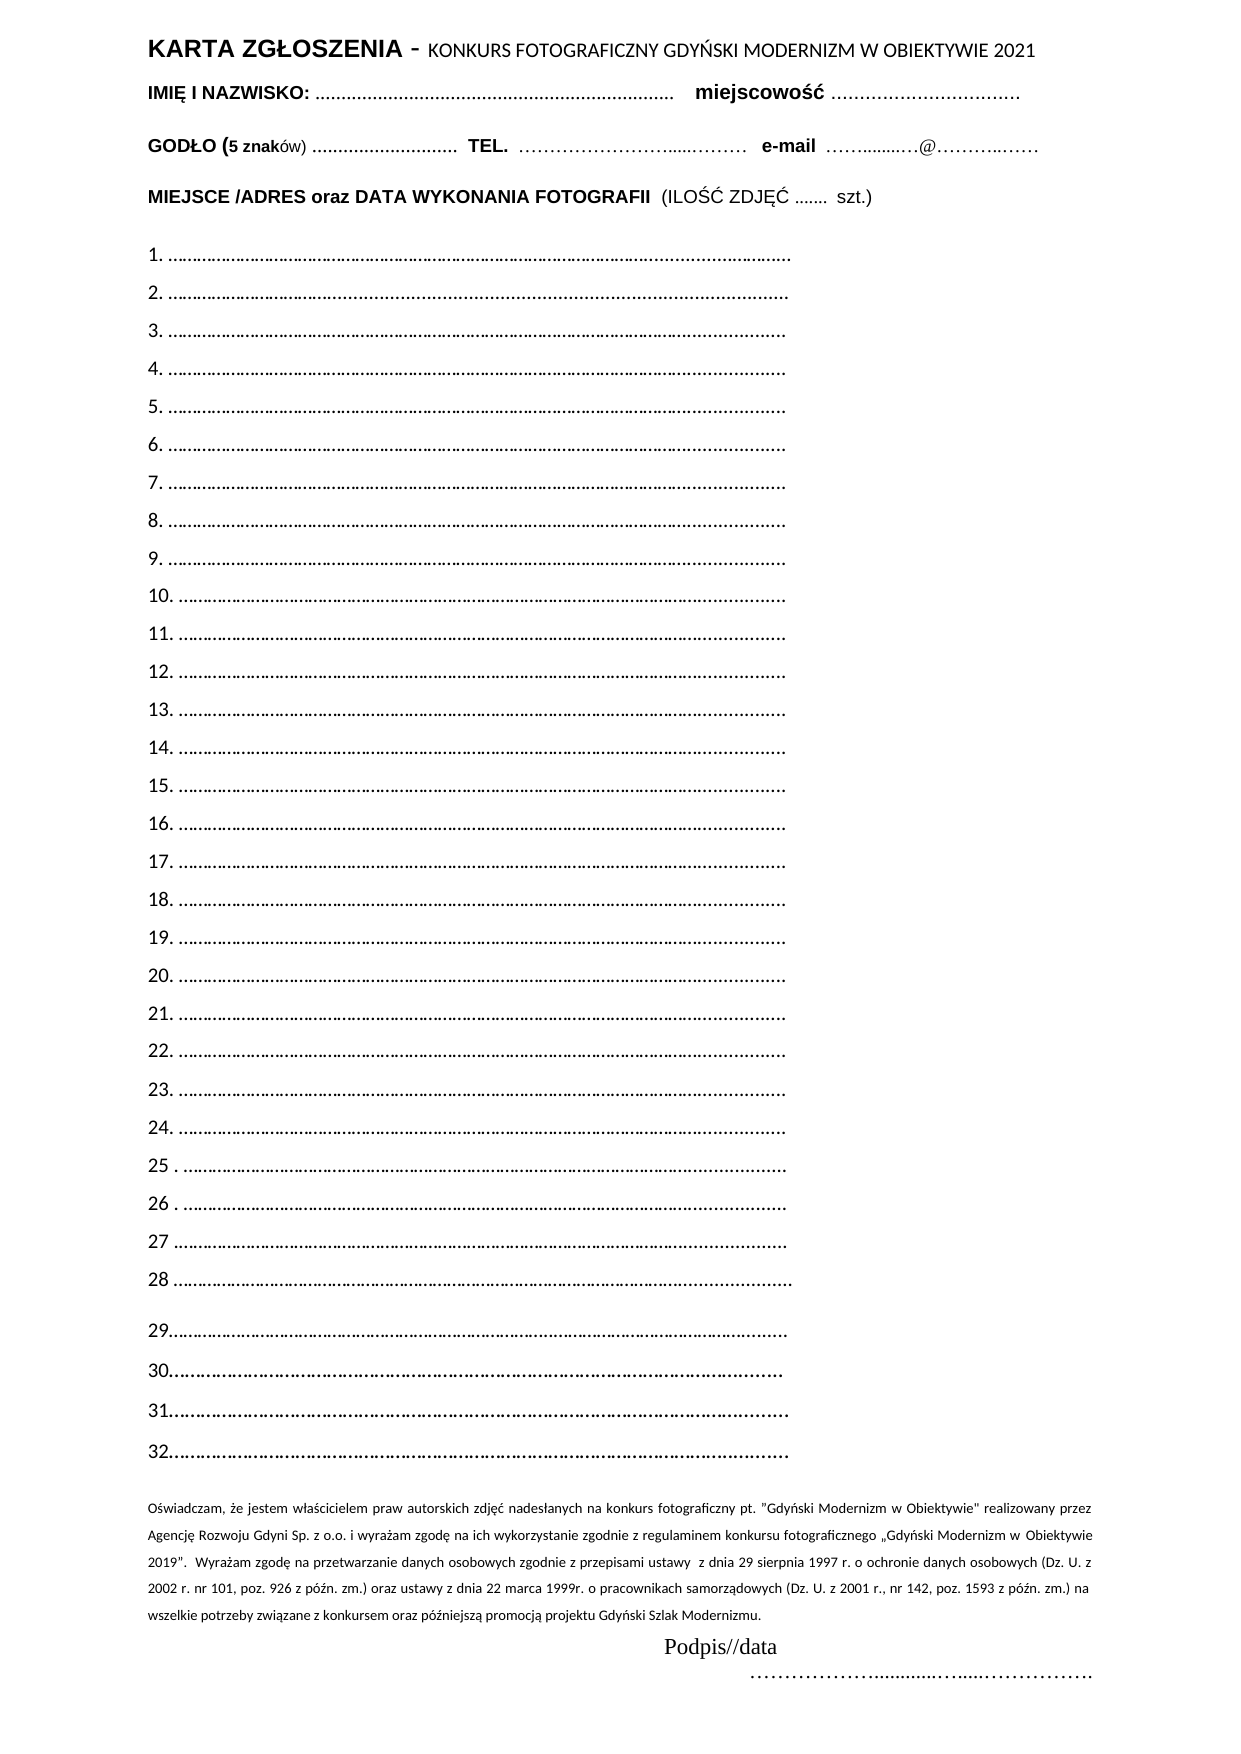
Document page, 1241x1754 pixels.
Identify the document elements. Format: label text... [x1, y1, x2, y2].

text 3. ………………………………………………………………………………………………................... [148, 317, 1093, 343]
text 2. ……………………………........................................................................................ [148, 279, 1093, 305]
text 8. ………………………………………………………………………………………………................... [148, 507, 1093, 532]
text 30………………………………………………………………………………………………........ [148, 1355, 1093, 1383]
text 22. ………………………………………………………………………………………………................. 23. ………………………………………………………………………………………………................. 24. ………………………………………………………………………………………………................. 25 . ……………………………………………………………………………………………................... 26 . ……………………………………………………………………………………………................... 27 .…………………………………………………………………………………………….................... 28 ……………………………………………………………………………………………...................... [148, 1038, 1093, 1292]
subtitle IMIĘ I NAZWISKO: ..................................................................... miejscowość ................................. [148, 80, 1093, 104]
text 15. ………………………………………………………………………………………………................. [148, 772, 1093, 798]
text 6. ………………………………………………………………………………………………................... [148, 431, 1093, 456]
text 14. ………………………………………………………………………………………………................. [148, 734, 1093, 760]
text 1. ……………………………………………………………………………………….................………... [148, 241, 1093, 267]
text 11. ………………………………………………………………………………………………................. [148, 621, 1093, 646]
text 19. ………………………………………………………………………………………………................. [148, 924, 1093, 949]
text 31………………………………………………………………………………………………......... [148, 1396, 1093, 1423]
text Podpis//data [664, 1633, 1093, 1659]
text MIEJSCE /ADRES oraz DATA WYKONANIA FOTOGRAFII (ILOŚĆ ZDJĘĆ ....... szt.) [148, 186, 1093, 207]
text 20. ………………………………………………………………………………………………................. [148, 962, 1093, 987]
text 13. ………………………………………………………………………………………………................. [148, 696, 1093, 722]
text 18. ………………………………………………………………………………………………................. [148, 886, 1093, 911]
text 9. ………………………………………………………………………………………………................... [148, 545, 1093, 570]
text 21. ………………………………………………………………………………………………................. [148, 1000, 1093, 1025]
text 7. ………………………………………………………………………………………………................... [148, 469, 1093, 494]
text 16. ………………………………………………………………………………………………................. [148, 810, 1093, 836]
text KARTA ZGŁOSZENIA - KONKURS FOTOGRAFICZNY GDYŃSKI MODERNIZM W OBIEKTYWIE 2021 [148, 29, 1093, 63]
text ………………............….....……………. [664, 1659, 1093, 1683]
text 12. ………………………………………………………………………………………………................. [148, 658, 1093, 684]
text 10. ………………………………………………………………………………………………................. [148, 583, 1093, 608]
text 4. ………………………………………………………………………………………………................... [148, 355, 1093, 381]
text Oświadczam, że jestem właścicielem praw autorskich zdjęć nadesłanych na konkurs fotograficzny pt. ”Gdyński Modernizm w Obiektywie" realizowany przez Agencję Rozwoju Gdyni Sp. z o.o. i wyrażam zgodę na ich wykorzystanie zgodnie z regulaminem konkursu fotograficznego „Gdyński Modernizm w Obiektywie 2019”. Wyrażam zgodę na przetwarzanie danych osobowych zgodnie z przepisami ustawy z dnia 29 sierpnia 1997 r. o ochronie danych osobowych (Dz. U. z 2002 r. nr 101, poz. 926 z późn. zm.) oraz ustawy z dnia 22 marca 1999r. o pracownikach samorządowych (Dz. U. z 2001 r., nr 142, poz. 1593 z późn. zm.) na wszelkie potrzeby związane z konkursem oraz późniejszą promocją projektu Gdyński Szlak Modernizmu. [148, 1499, 1093, 1624]
text 32……………………………………………………………………………………………..…....... [148, 1436, 1093, 1464]
text 29……………………………………………………………………..…………………………………......... [148, 1317, 1093, 1342]
text 5. ………………………………………………………………………………………………................... [148, 393, 1093, 418]
text GODŁO (5 znaków) ............................ TEL. …………………….....……… e-mail ……........…@………..…… [148, 133, 1093, 157]
text 17. ………………………………………………………………………………………………................. [148, 848, 1093, 873]
